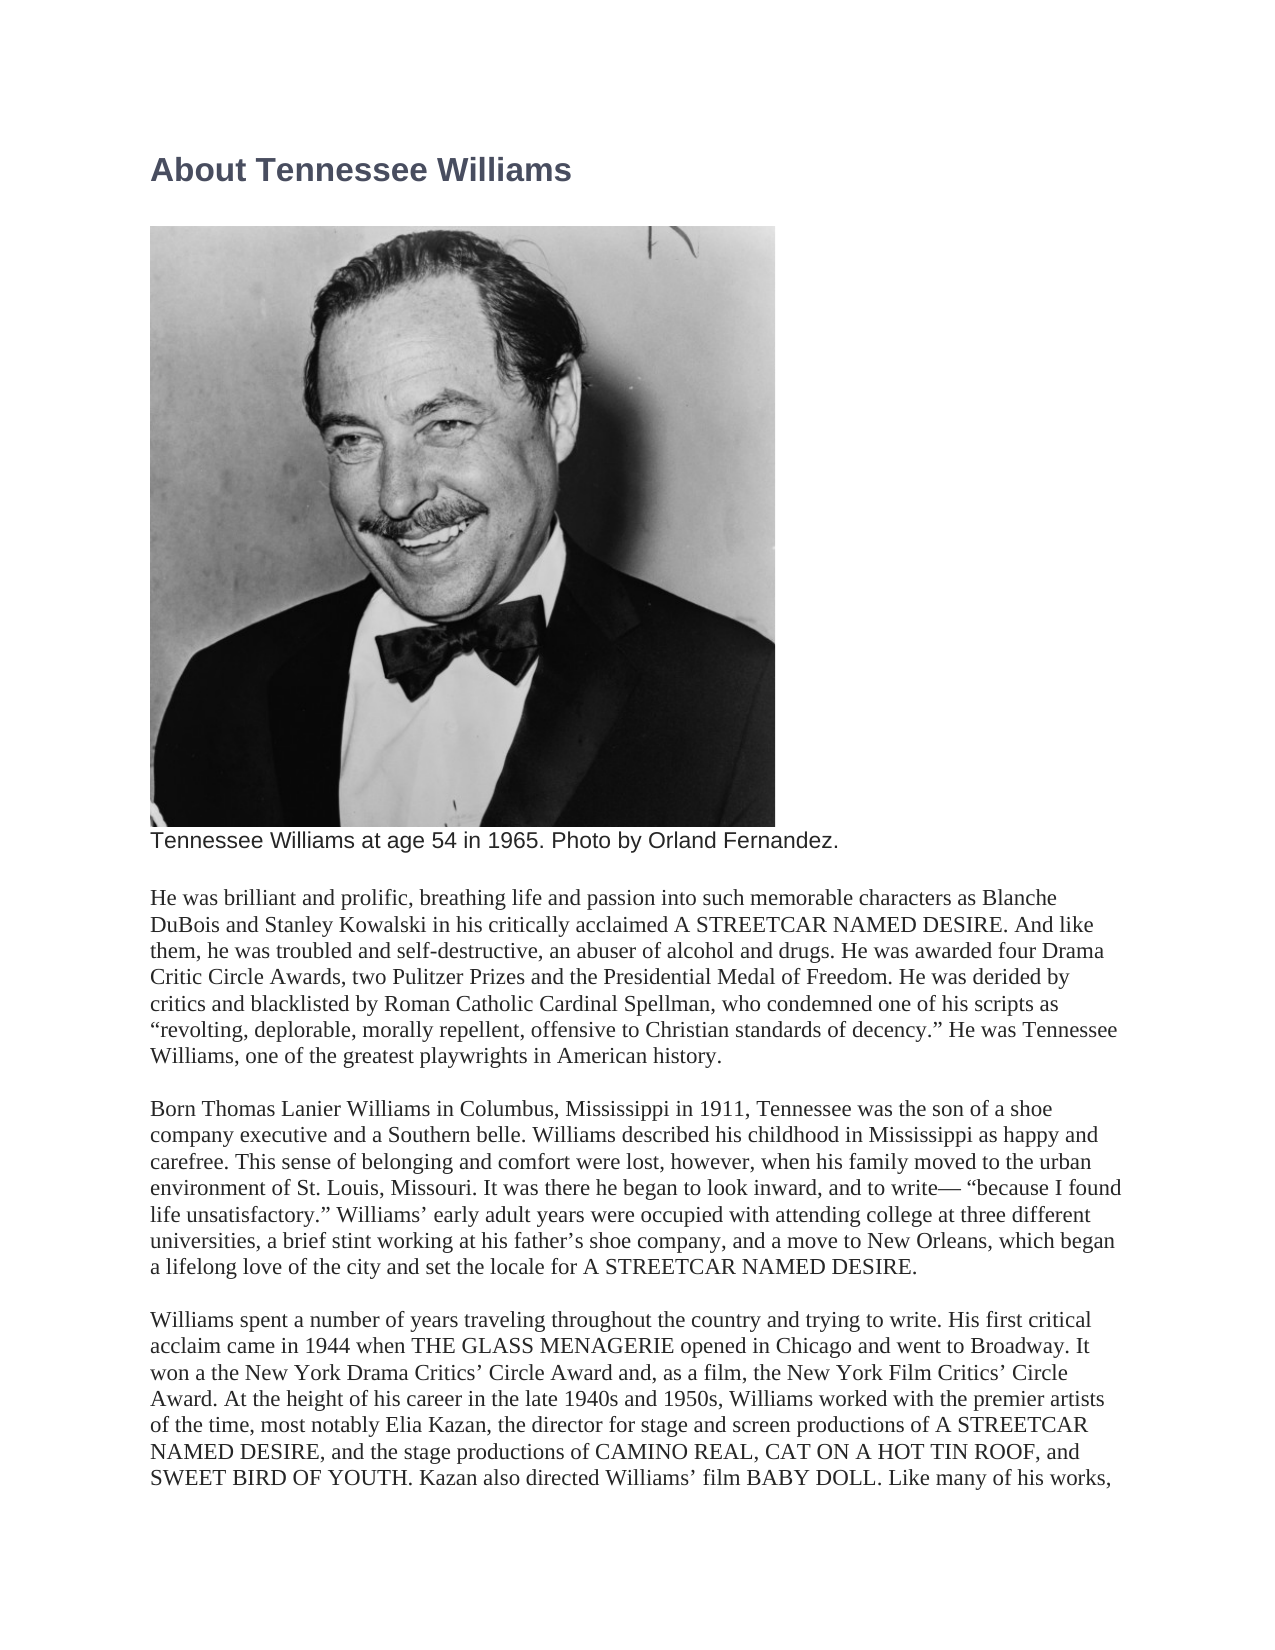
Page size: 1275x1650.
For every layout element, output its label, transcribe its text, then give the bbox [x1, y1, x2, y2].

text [150, 1306, 1125, 1491]
text About Tennessee Williams [150, 150, 1125, 188]
picture [150, 226, 776, 827]
text Born Thomas Lanier Williams in Columbus, Mississippi in 1911, Tennessee was the son of a shoe company executive and a Southern belle. Williams described his childhood in Mississippi as happy and carefree. This sense of belonging and comfort were lost, however, when his family moved to the urban environment of St. Louis, Missouri. It was there he began to look inward, and to write— “because I found life unsatisfactory.” Williams’ early adult years were occupied with attending college at three different universities, a brief stint working at his father’s shoe company, and a move to New Orleans, which began a lifelong love of the city and set the locale for A STREETCAR NAMED DESIRE. [150, 1095, 1125, 1280]
text He was brilliant and prolific, breathing life and passion into such memorable characters as Blanche DuBois and Stanley Kowalski in his critically acclaimed A STREETCAR NAMED DESIRE. And like them, he was troubled and self-destructive, an abuser of alcohol and drugs. He was awarded four Drama Critic Circle Awards, two Pulitzer Prizes and the Presidential Medal of Freedom. He was derided by critics and blacklisted by Roman Catholic Cardinal Spellman, who condemned one of his scripts as “revolting, deplorable, morally repellent, offensive to Christian standards of decency.” He was Tennessee Williams, one of the greatest playwrights in American history. [150, 884, 1125, 1069]
text Tennessee Williams at age 54 in 1965. Photo by Orland Fernandez. [150, 827, 1125, 853]
